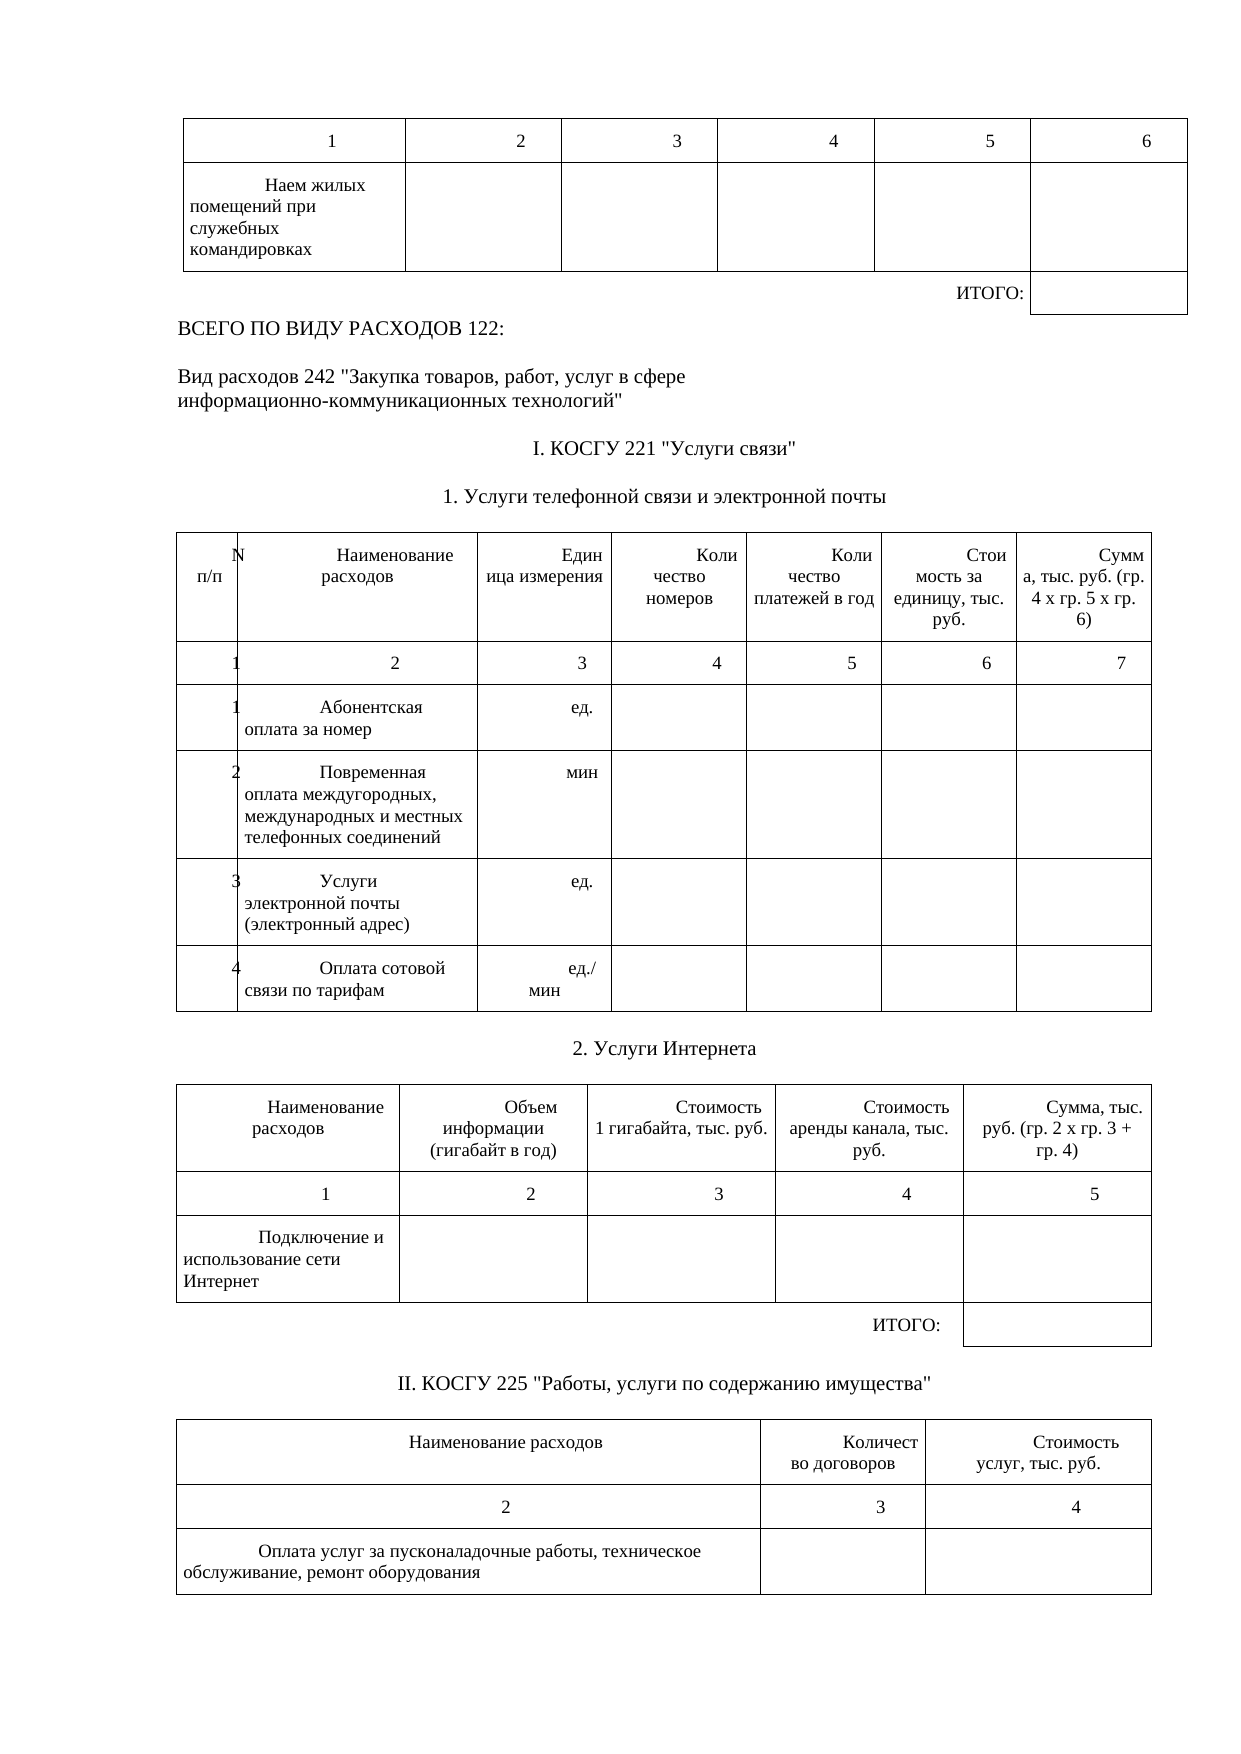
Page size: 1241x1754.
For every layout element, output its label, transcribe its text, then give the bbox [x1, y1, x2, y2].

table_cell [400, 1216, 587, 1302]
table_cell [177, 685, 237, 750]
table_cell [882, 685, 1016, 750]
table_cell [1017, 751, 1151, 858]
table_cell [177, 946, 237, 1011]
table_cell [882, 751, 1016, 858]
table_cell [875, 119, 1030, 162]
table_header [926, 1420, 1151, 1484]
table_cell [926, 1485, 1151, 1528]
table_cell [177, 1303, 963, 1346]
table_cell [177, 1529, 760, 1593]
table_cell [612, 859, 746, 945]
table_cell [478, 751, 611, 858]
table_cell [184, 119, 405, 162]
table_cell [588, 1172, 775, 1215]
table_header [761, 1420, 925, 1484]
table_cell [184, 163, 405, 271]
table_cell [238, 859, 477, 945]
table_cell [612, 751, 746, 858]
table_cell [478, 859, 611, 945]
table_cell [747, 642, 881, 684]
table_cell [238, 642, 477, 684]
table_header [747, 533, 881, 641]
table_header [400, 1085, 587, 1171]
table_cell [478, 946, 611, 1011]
text I. КОСГУ 221 "Услуги связи" [177, 436, 1152, 460]
text 2. Услуги Интернета [177, 1036, 1152, 1060]
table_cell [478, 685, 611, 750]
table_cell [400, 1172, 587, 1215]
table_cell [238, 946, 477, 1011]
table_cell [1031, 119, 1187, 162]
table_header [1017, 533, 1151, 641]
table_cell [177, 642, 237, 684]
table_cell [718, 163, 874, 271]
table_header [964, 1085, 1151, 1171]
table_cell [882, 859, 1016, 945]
text 1. Услуги телефонной связи и электронной почты [177, 484, 1152, 508]
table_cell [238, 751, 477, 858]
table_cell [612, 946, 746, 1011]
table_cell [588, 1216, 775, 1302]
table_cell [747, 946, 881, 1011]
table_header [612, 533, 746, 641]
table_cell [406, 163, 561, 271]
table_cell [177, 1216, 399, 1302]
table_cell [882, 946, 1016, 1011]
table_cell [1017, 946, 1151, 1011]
text Вид расходов 242 "Закупка товаров, работ, услуг в сфере [177, 363, 1152, 388]
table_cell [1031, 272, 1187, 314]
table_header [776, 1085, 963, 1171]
text II. КОСГУ 225 "Работы, услуги по содержанию имущества" [177, 1371, 1152, 1395]
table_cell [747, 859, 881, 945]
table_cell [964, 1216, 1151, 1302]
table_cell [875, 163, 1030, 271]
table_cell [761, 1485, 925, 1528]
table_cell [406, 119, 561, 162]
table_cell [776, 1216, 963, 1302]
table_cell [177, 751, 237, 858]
text ВСЕГО ПО ВИДУ РАСХОДОВ 122: [177, 315, 1152, 339]
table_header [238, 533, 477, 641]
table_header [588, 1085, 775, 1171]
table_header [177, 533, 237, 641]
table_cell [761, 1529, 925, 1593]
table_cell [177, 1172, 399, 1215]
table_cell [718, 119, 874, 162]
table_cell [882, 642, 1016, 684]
text информационно-коммуникационных технологий" [177, 388, 1152, 412]
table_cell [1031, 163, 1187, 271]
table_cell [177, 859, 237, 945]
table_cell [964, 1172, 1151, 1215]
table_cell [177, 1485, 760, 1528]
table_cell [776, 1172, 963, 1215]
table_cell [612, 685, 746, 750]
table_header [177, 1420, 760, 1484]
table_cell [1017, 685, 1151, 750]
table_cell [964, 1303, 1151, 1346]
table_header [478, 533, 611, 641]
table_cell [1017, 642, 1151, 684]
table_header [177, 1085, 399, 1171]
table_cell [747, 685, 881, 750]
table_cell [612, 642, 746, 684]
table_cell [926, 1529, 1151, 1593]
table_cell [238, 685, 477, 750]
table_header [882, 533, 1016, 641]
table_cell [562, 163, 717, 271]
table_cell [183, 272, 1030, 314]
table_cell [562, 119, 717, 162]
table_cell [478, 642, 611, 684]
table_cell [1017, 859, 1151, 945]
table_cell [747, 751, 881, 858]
